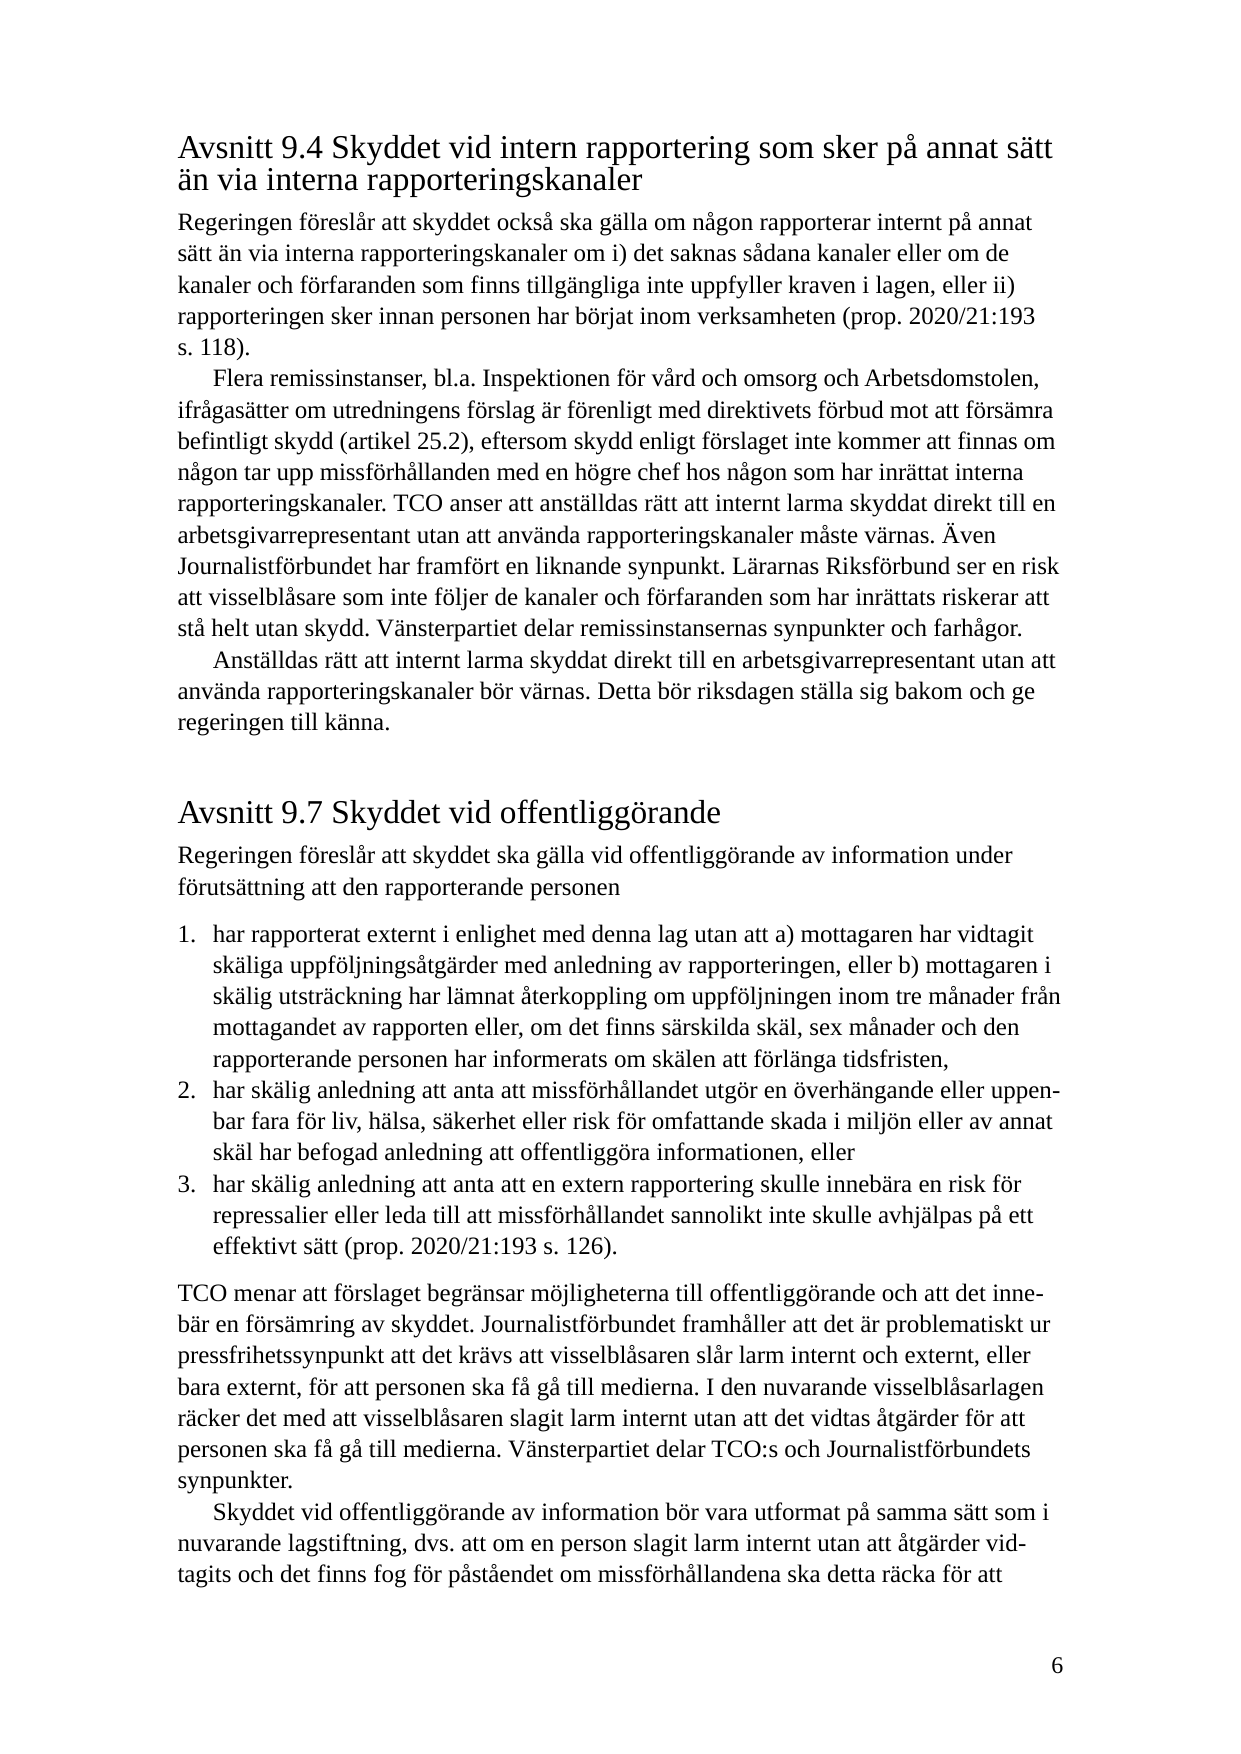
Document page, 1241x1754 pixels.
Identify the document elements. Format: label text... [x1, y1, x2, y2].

list har skälig anledning att anta att en extern rapportering skulle innebära en risk för repressalier eller leda till att missförhållandet sannolikt inte skulle avhjälpas på ett effektivt sätt (prop. 2020/21:193 s. 126). [177, 1166, 1063, 1260]
list har skälig anledning att anta att missförhållandet utgör en överhängande eller uppenbar fara för liv, hälsa, säkerhet eller risk för omfattande skada i miljön eller av annat skäl har befogad anledning att offentliggöra informationen, eller [177, 1072, 1063, 1166]
subtitle Avsnitt 9.7 Skyddet vid offentliggörande [177, 798, 1063, 830]
text TCO menar att förslaget begränsar möjligheterna till offentliggörande och att det innebär en försämring av skyddet. Journalistförbundet framhåller att det är problematiskt ur pressfrihetssynpunkt att det krävs att visselblåsaren slår larm internt och externt, eller bara externt, för att personen ska få gå till medierna. I den nuvarande visselblåsarlagen räcker det med att visselblåsaren slagit larm internt utan att det vidtas åtgärder för att personen ska få gå till medierna. Vänsterpartiet delar TCO:s och Journalistförbundets synpunkter. [177, 1276, 1063, 1494]
subtitle Avsnitt 9.4 Skyddet vid intern rapportering som sker på annat sätt än via interna rapporteringskanaler [177, 134, 1063, 196]
text Regeringen föreslår att skyddet också ska gälla om någon rapporterar internt på annat sätt än via interna rapporteringskanaler om i) det saknas sådana kanaler eller om de kanaler och förfaranden som finns tillgängliga inte uppfyller kraven i lagen, eller ii) rapporteringen sker innan personen har börjat inom verksamheten (prop. 2020/21:193 s. 118). [177, 205, 1063, 361]
text Anställdas rätt att internt larma skyddat direkt till en arbetsgivarrepresentant utan att använda rapporteringskanaler bör värnas. Detta bör riksdagen ställa sig bakom och ge regeringen till känna. [177, 642, 1063, 736]
text Flera remissinstanser, bl.a. Inspektionen för vård och omsorg och Arbetsdomstolen, ifrågasätter om utredningens förslag är förenligt med direktivets förbud mot att försämra befintligt skydd (artikel 25.2), eftersom skydd enligt förslaget inte kommer att finnas om någon tar upp missförhållanden med en högre chef hos någon som har inrättat interna rapporteringskanaler. TCO anser att anställdas rätt att internt larma skyddat direkt till en arbetsgivarrepresentant utan att använda rapporteringskanaler måste värnas. Även Journalistförbundet har framfört en liknande synpunkt. Lärarnas Riksförbund ser en risk att visselblåsare som inte följer de kanaler och förfaranden som har inrättats riskerar att stå helt utan skydd. Vänsterpartiet delar remissinstansernas synpunkter och farhågor. [177, 361, 1063, 642]
text Regeringen föreslår att skyddet ska gälla vid offentliggörande av information under förutsättning att den rapporterande personen [177, 838, 1063, 901]
list har rapporterat externt i enlighet med denna lag utan att a) mottagaren har vidtagit skäliga uppföljningsåtgärder med anledning av rapporteringen, eller b) mottagaren i skälig utsträckning har lämnat återkoppling om uppföljningen inom tre månader från mottagandet av rapporten eller, om det finns särskilda skäl, sex månader och den rapporterande personen har informerats om skälen att förlänga tidsfristen, [177, 916, 1063, 1072]
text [177, 1494, 1063, 1588]
